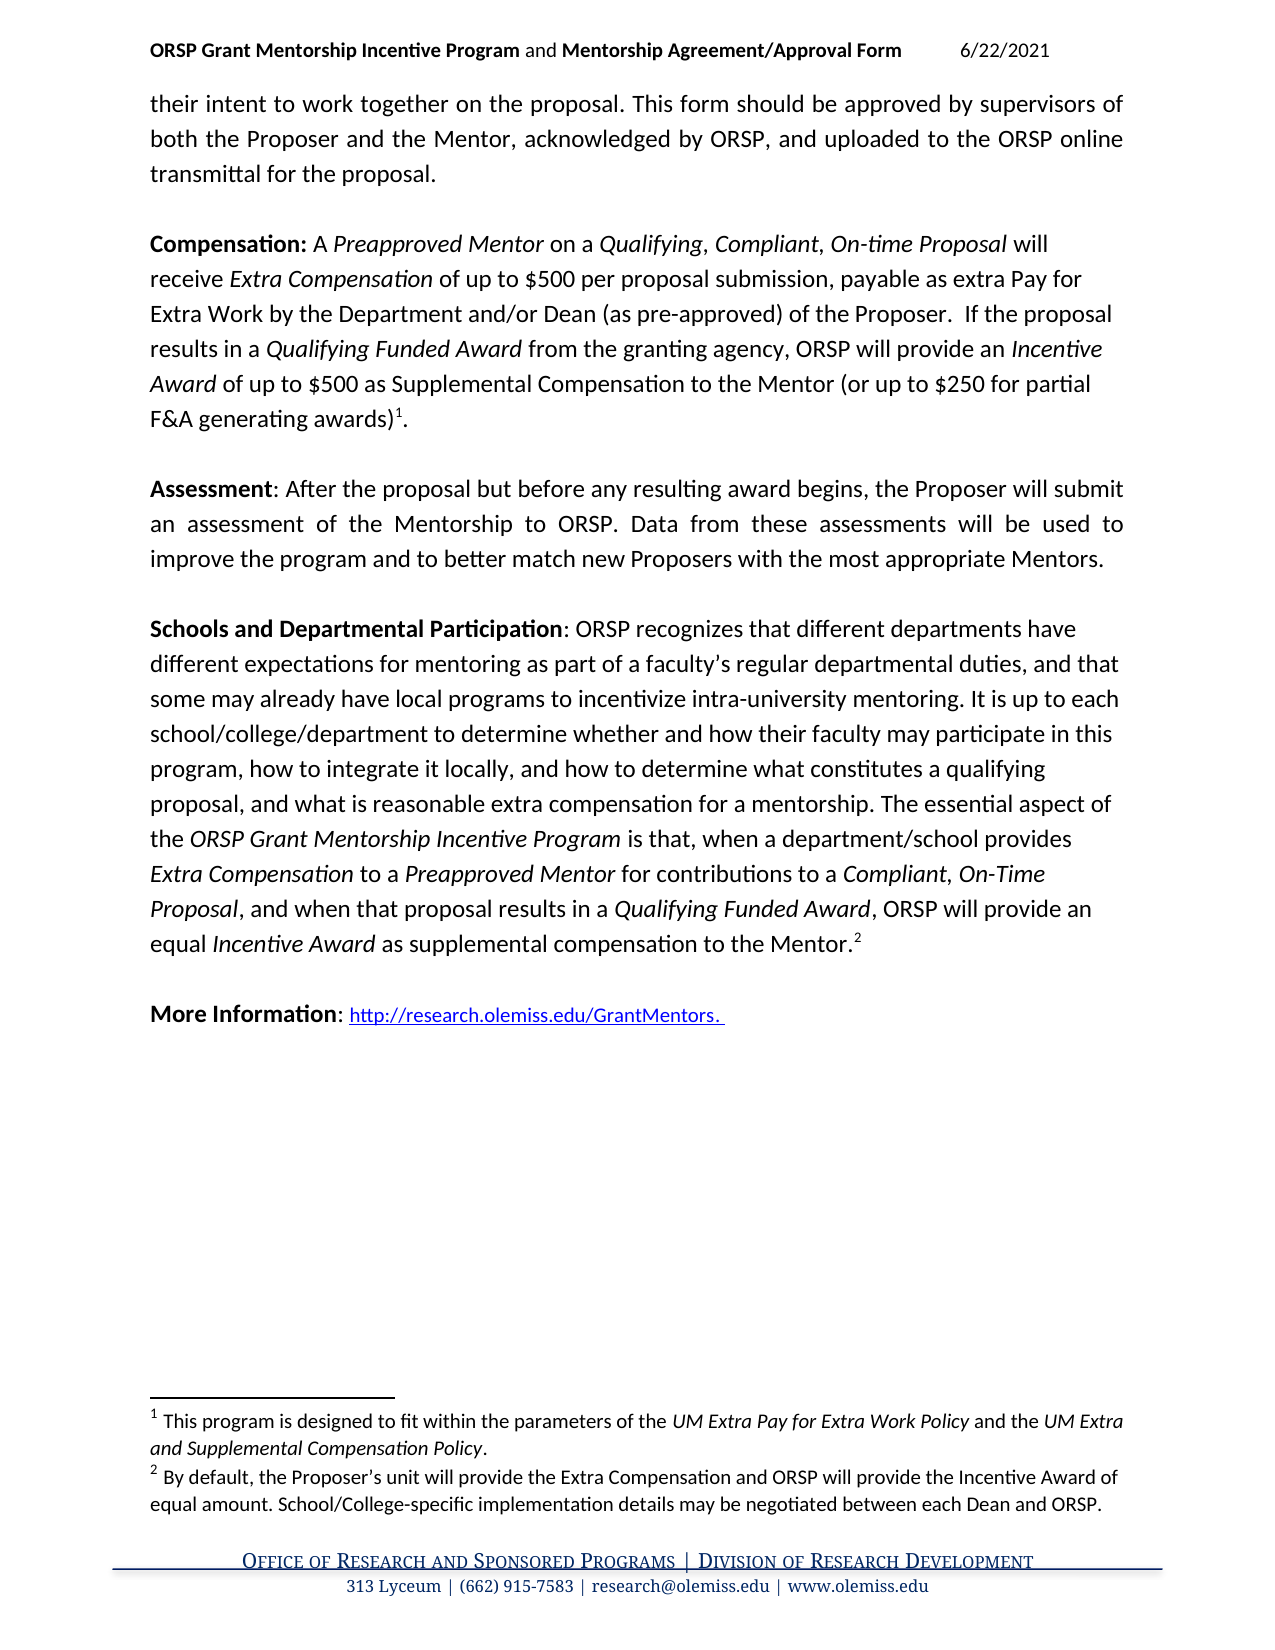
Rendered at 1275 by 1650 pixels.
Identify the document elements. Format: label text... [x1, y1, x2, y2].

text Compensation: A Preapproved Mentor on a Qualifying, Compliant, On-time Proposal will receive Extra Compensation of up to $500 per proposal submission, payable as extra Pay for Extra Work by the Department and/or Dean (as pre-approved) of the Proposer. If the proposal results in a Qualifying Funded Award from the granting agency, ORSP will provide an Incentive Award of up to $500 as Supplemental Compensation to the Mentor (or up to $250 for partial F&A generating awards). [150, 228, 1125, 434]
text Assessment: After the proposal but before any resulting award begins, the Proposer will submit an assessment of the Mentorship to ORSP. Data from these assessments will be used to improve the program and to better match new Proposers with the most appropriate Mentors. [150, 473, 1125, 574]
text More Information: http://research.olemiss.edu/GrantMentors. [150, 998, 1125, 1029]
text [150, 88, 1125, 189]
text Schools and Departmental Participation: ORSP recognizes that different departments have different expectations for mentoring as part of a faculty’s regular departmental duties, and that some may already have local programs to incentivize intra-university mentoring. It is up to each school/college/department to determine whether and how their faculty may participate in this program, how to integrate it locally, and how to determine what constitutes a qualifying proposal, and what is reasonable extra compensation for a mentorship. The essential aspect of the ORSP Grant Mentorship Incentive Program is that, when a department/school provides Extra Compensation to a Preapproved Mentor for contributions to a Compliant, On-Time Proposal, and when that proposal results in a Qualifying Funded Award, ORSP will provide an equal Incentive Award as supplemental compensation to the Mentor. [150, 613, 1125, 959]
